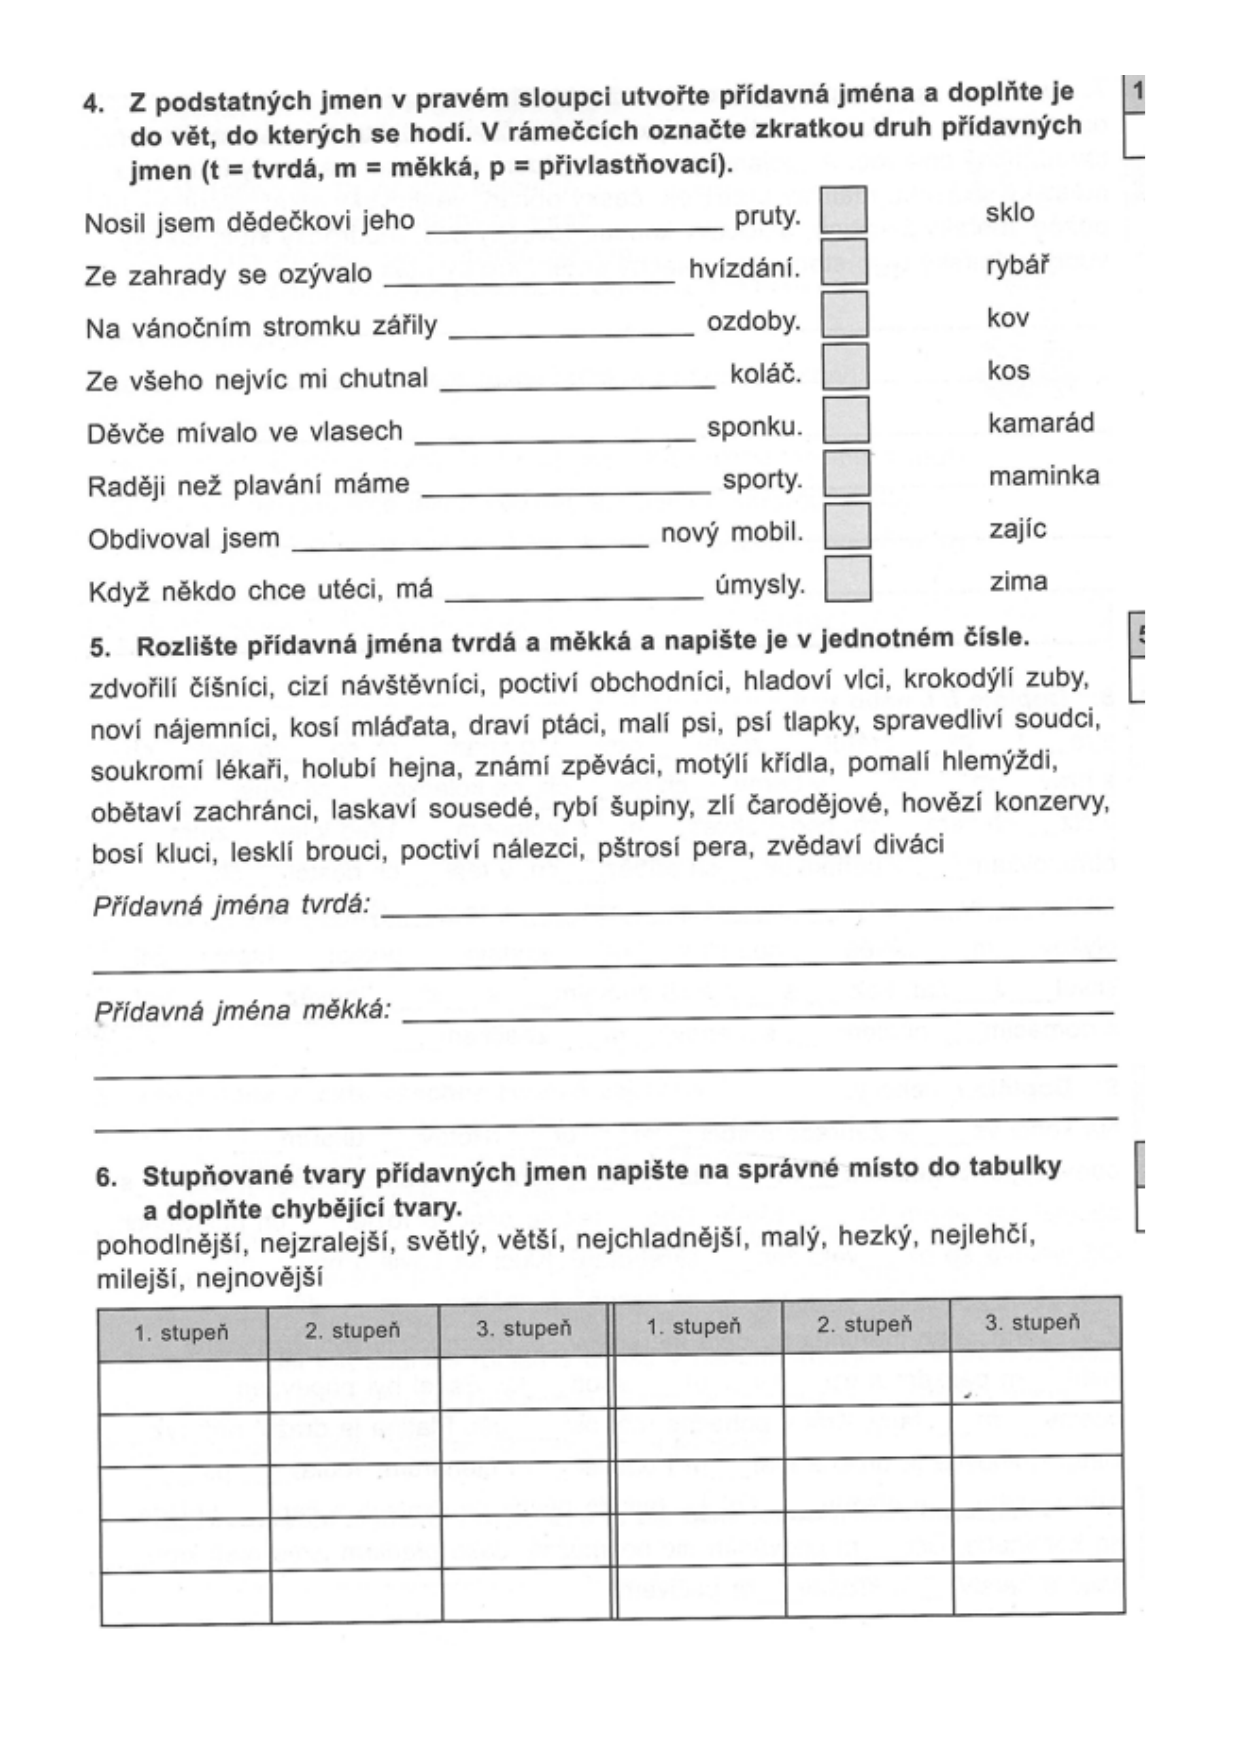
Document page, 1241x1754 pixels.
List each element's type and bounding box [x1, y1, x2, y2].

picture [75, 75, 1146, 1646]
